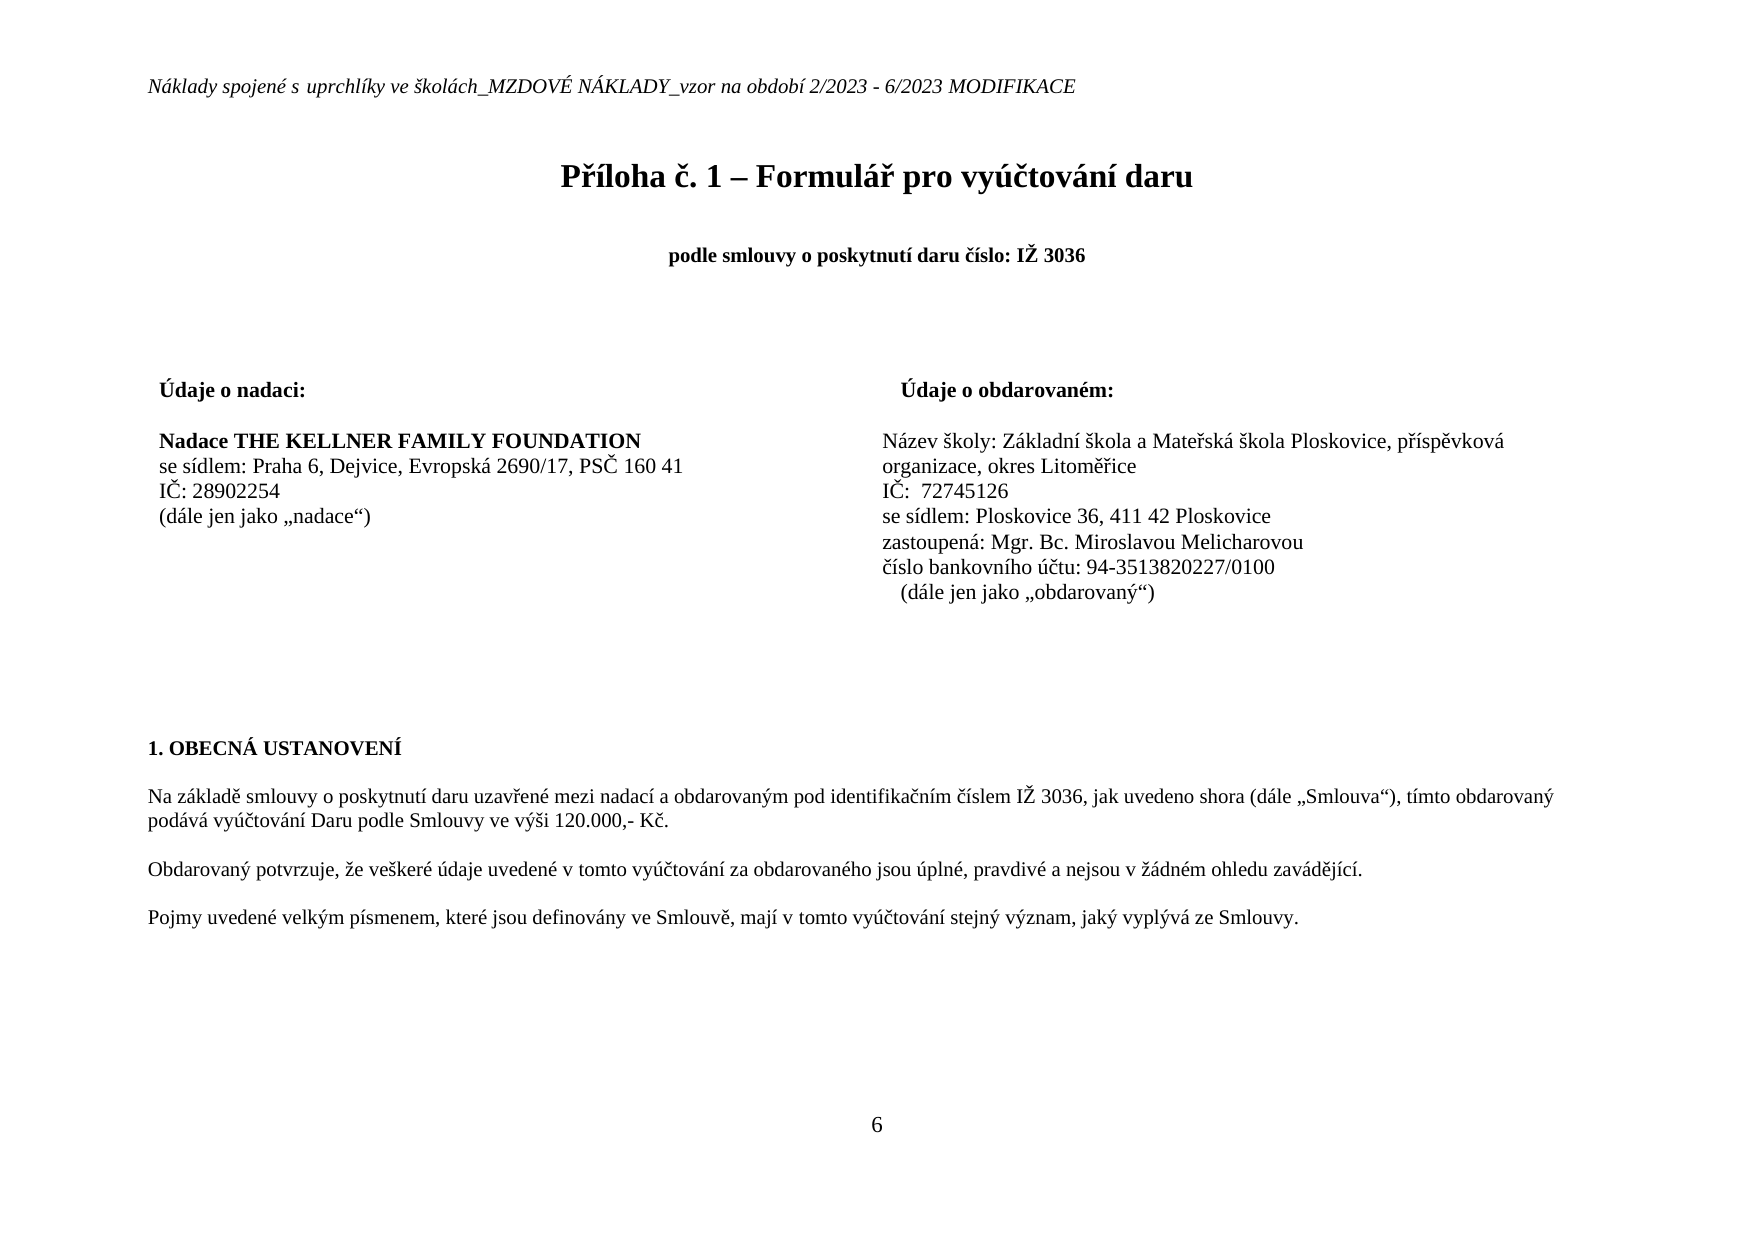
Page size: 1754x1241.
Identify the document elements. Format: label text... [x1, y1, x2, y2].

text podle smlouvy o poskytnutí daru číslo: IŽ 3036 [148, 243, 1606, 267]
text 1. OBECNÁ USTANOVENÍ [148, 736, 1606, 760]
table_header Údaje o obdarovaném: Název školy: Základní škola a Mateřská škola Ploskovice, příspěvková organizace, okres Litoměřice IČ: 72745126 se sídlem: Ploskovice 36, 411 42 Ploskovice zastoupená: Mgr. Bc. Miroslavou Melicharovou číslo bankovního účtu: 94-3513820227/0100 (dále jen jako „obdarovaný“) [871, 378, 1605, 604]
text Na základě smlouvy o poskytnutí daru uzavřené mezi nadací a obdarovaným pod identifikačním číslem IŽ 3036, jak uvedeno shora (dále „Smlouva“), tímto obdarovaný podává vyúčtování Daru podle Smlouvy ve výši 120.000,- Kč. [148, 784, 1606, 832]
text Obdarovaný potvrzuje, že veškeré údaje uvedené v tomto vyúčtování za obdarovaného jsou úplné, pravdivé a nejsou v žádném ohledu zavádějící. [148, 856, 1606, 881]
table_header Údaje o nadaci: Nadace THE KELLNER FAMILY FOUNDATION se sídlem: Praha 6, Dejvice, Evropská 2690/17, PSČ 160 41 IČ: 28902254 (dále jen jako „nadace“) [148, 378, 871, 604]
text Příloha č. 1 – Formulář pro vyúčtování daru [148, 156, 1606, 195]
text Pojmy uvedené velkým písmenem, které jsou definovány ve Smlouvě, mají v tomto vyúčtování stejný význam, jaký vyplývá ze Smlouvy. [148, 904, 1606, 929]
